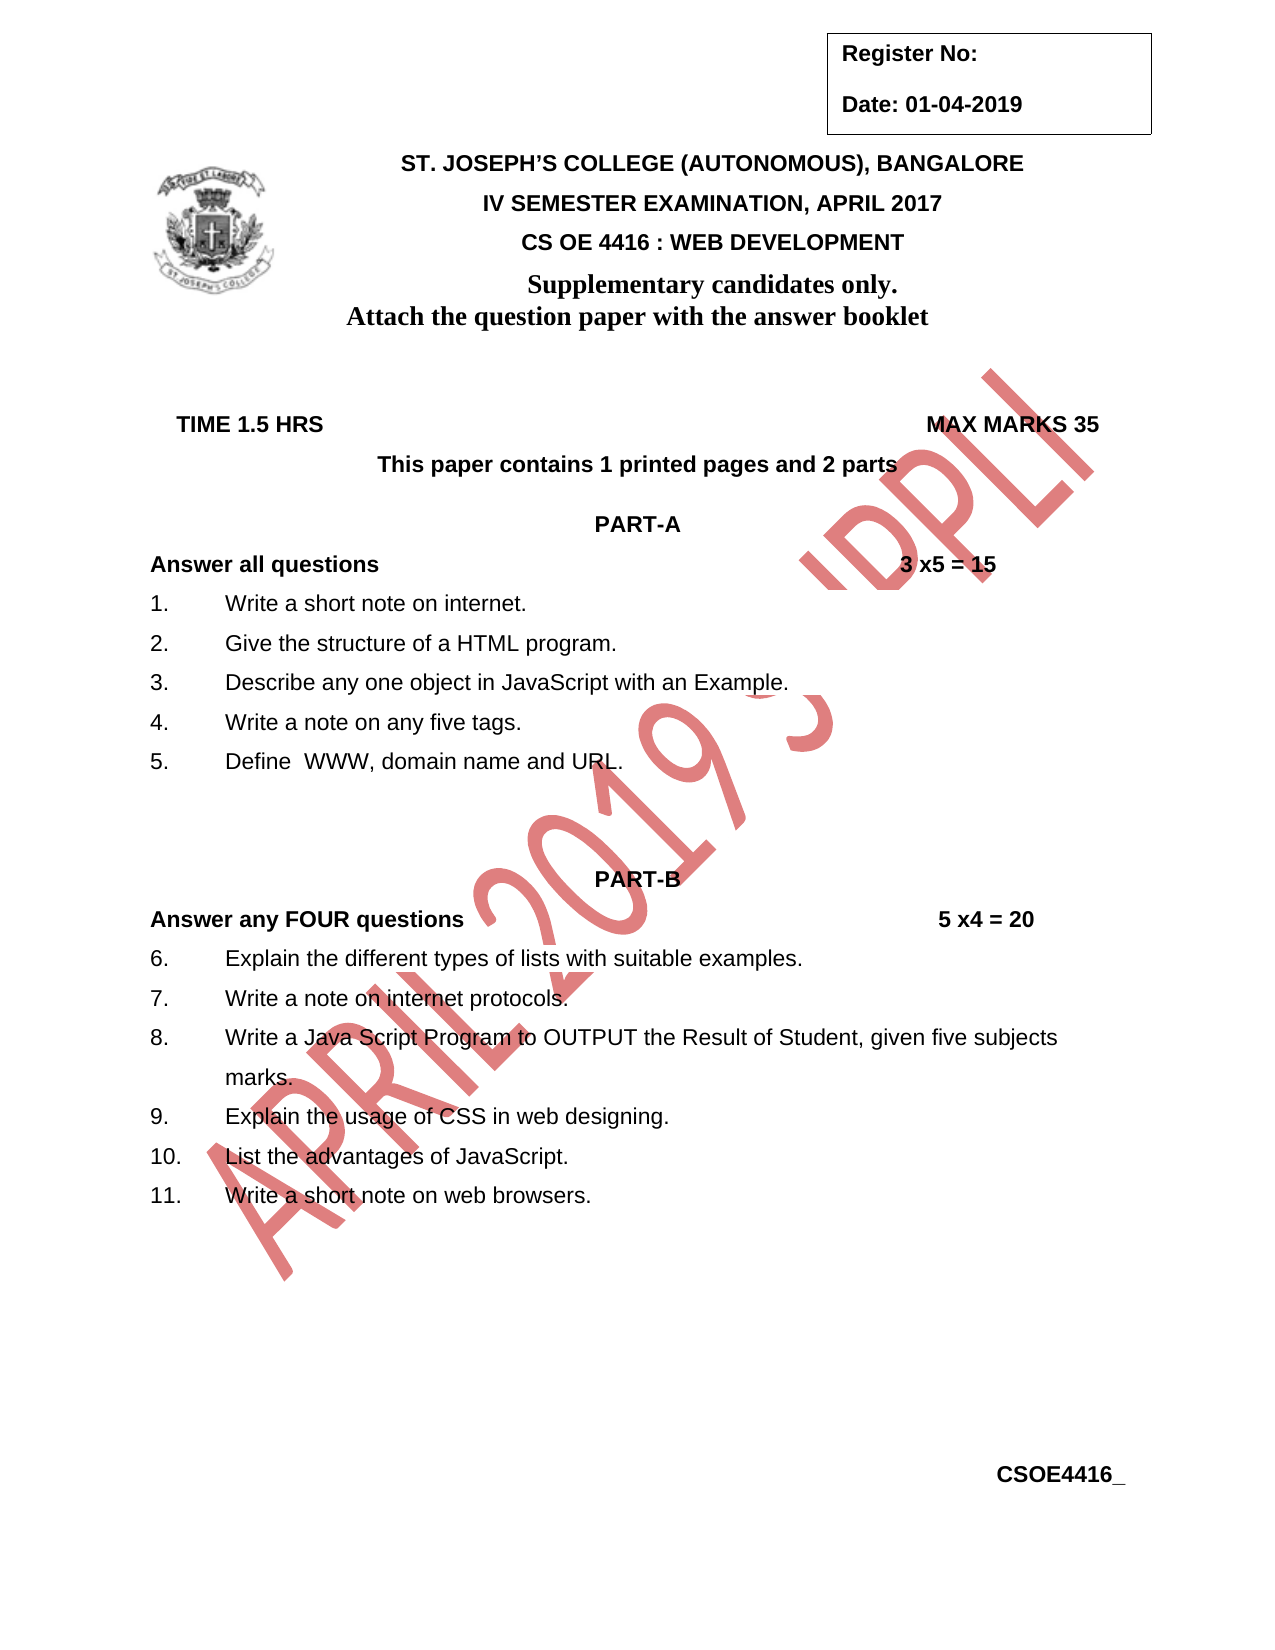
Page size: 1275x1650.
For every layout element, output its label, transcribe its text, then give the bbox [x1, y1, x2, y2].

list Write a note on internet protocols. [150, 985, 1125, 1011]
list Define WWW, domain name and URL. [150, 748, 1125, 774]
text Time 1.5 Hrs Max Marks 35 [150, 411, 1125, 438]
picture [150, 162, 282, 297]
list Explain the different types of lists with suitable examples. [150, 945, 1125, 972]
list Explain the usage of CSS in web designing. [150, 1103, 1125, 1130]
text IV Semester Examination, April 2017 [282, 189, 1125, 216]
text This paper contains 1 printed pages and 2 parts [150, 451, 1125, 477]
list Write a short note on internet. [150, 590, 1125, 616]
list Write a short note on web browsers. [150, 1182, 1125, 1209]
list Give the structure of a HTML program. [150, 629, 1125, 656]
text PART-A [150, 511, 1125, 537]
text Supplementary candidates only. [150, 268, 1125, 299]
text Answer any FOUR questions 5 x4 = 20 [150, 906, 1125, 932]
text PART-B [150, 866, 1125, 893]
list Describe any one object in JavaScript with an Example. [150, 669, 1125, 695]
list Write a note on any five tags. [150, 708, 1125, 735]
text St. Joseph’s College (Autonomous), Bangalore [150, 150, 1125, 176]
list Write a Java Script Program to OUTPUT the Result of Student, given five subjects marks. [150, 1024, 1125, 1090]
list List the advantages of JavaScript. [150, 1143, 1125, 1169]
text Attach the question paper with the answer booklet [150, 299, 1125, 331]
list CsOE4416_ [150, 1461, 1125, 1487]
text Answer all questions 3 x5 = 15 [150, 551, 1125, 577]
text Cs OE 4416 : WEB DEVELOPMENT [282, 229, 1125, 255]
